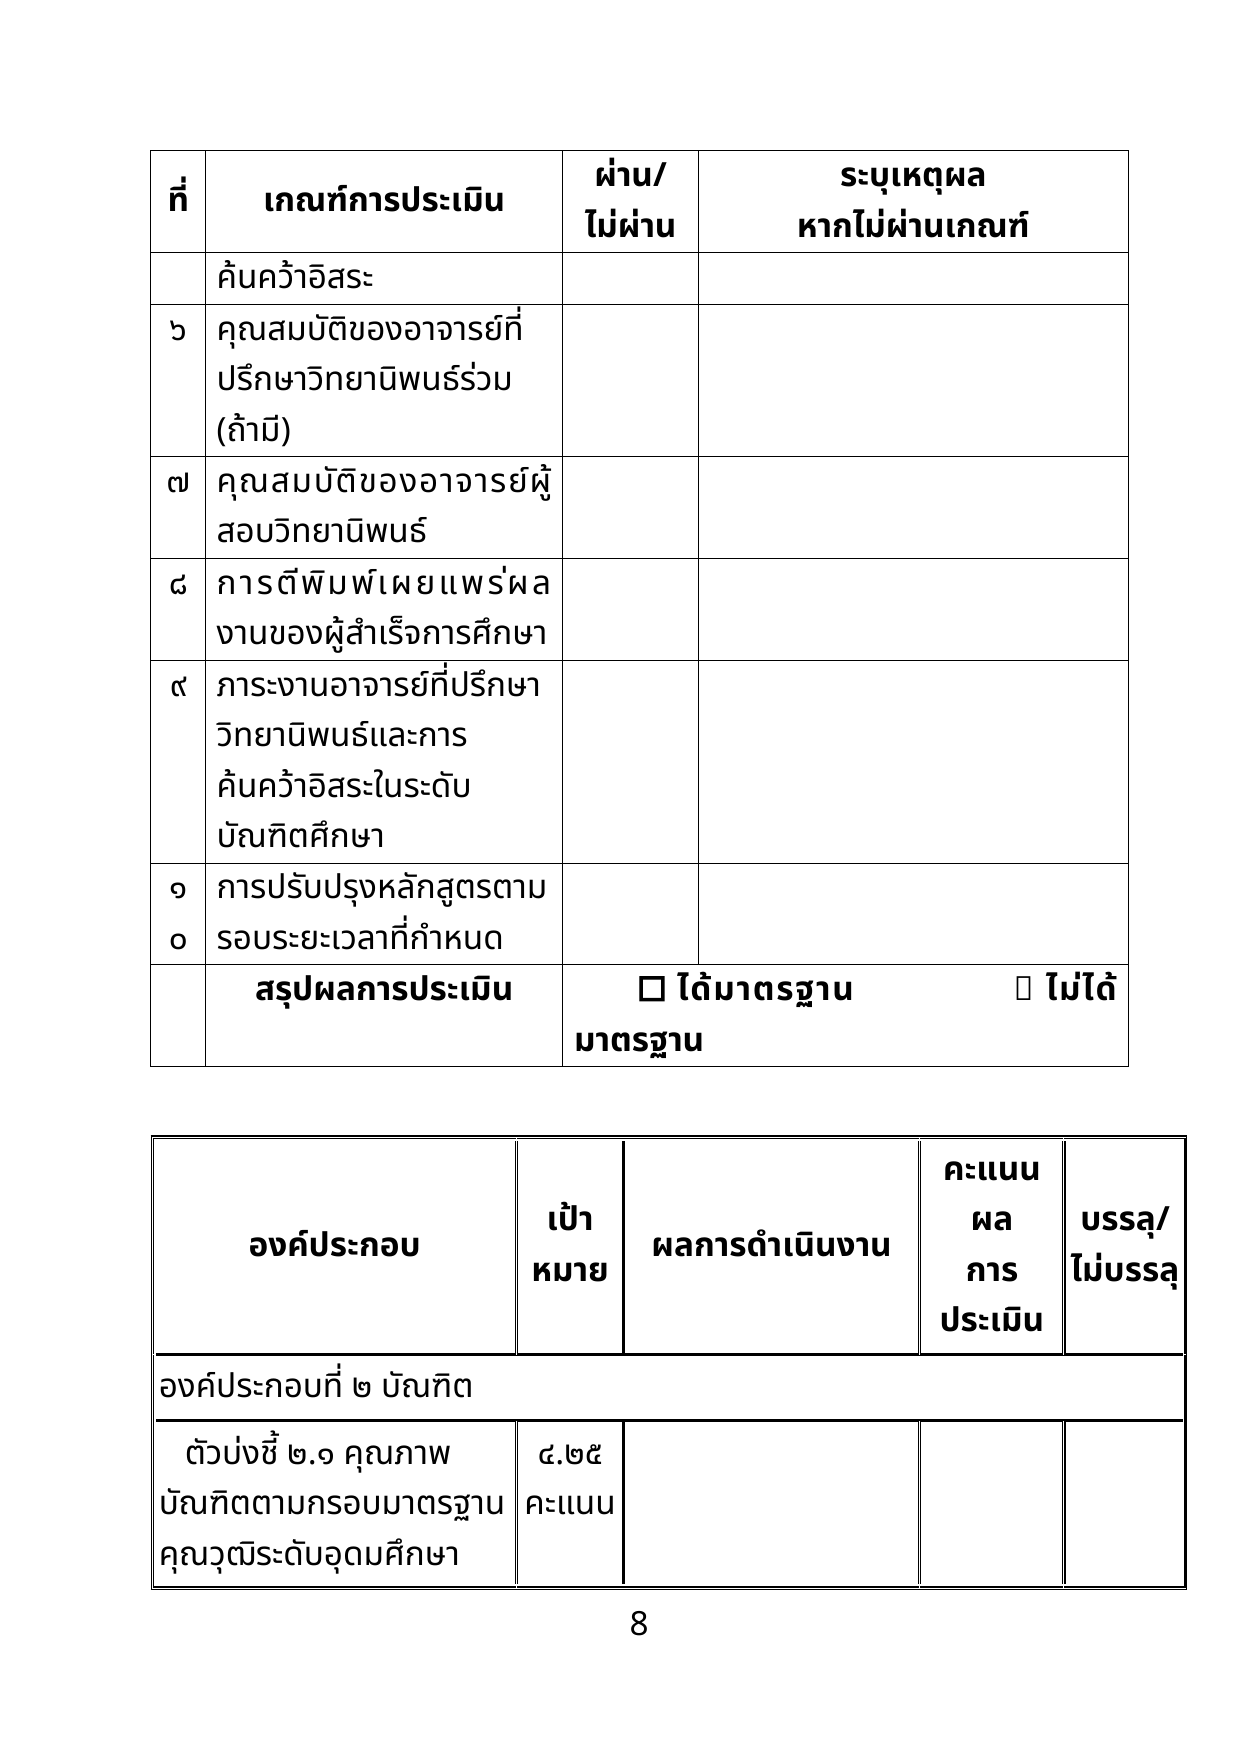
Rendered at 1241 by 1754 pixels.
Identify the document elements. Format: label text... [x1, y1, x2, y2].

table_header ผลการดำเนินงาน [623, 1139, 920, 1353]
table_cell การตีพิมพ์เผยแพร่ผลงานของผู้สำเร็จการศึกษา [206, 559, 562, 660]
table_cell [563, 661, 698, 862]
table_cell คุณสมบัติของอาจารย์ที่ปรึกษาวิทยานิพนธ์ร่วม (ถ้ามี) [206, 305, 562, 456]
table_cell [699, 253, 1128, 303]
table_header ระบุเหตุผล หากไม่ผ่านเกณฑ์ [699, 151, 1128, 252]
table_cell [699, 559, 1128, 660]
table_cell การปรับปรุงหลักสูตรตามรอบระยะเวลาที่กำหนด [206, 864, 562, 964]
table_header เกณฑ์การประเมิน [206, 151, 562, 252]
table_header ผ่าน/ ไม่ผ่าน [563, 151, 698, 252]
table_cell [563, 864, 698, 964]
table_cell [1064, 1419, 1184, 1586]
table_cell ๕ [151, 253, 205, 303]
table_header คะแนนผล การประเมิน [920, 1137, 1064, 1353]
table_cell [699, 305, 1128, 456]
table_header ที่ [151, 151, 205, 252]
table_cell [699, 661, 1128, 862]
table_cell สรุปผลการประเมิน [206, 965, 562, 1066]
table_cell ได้มาตรฐาน ไม่ได้มาตรฐาน [563, 965, 1128, 1066]
table_cell ๑๐ [151, 864, 205, 964]
table_header เป้าหมาย [517, 1139, 623, 1353]
table_cell ภาระงานอาจารย์ที่ปรึกษาวิทยานิพนธ์และการค้นคว้าอิสระในระดับบัณฑิตศึกษา [206, 661, 562, 862]
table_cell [154, 1419, 517, 1586]
table_cell [563, 253, 698, 303]
table_cell [151, 965, 205, 1066]
table_cell [563, 559, 698, 660]
table_header องค์ประกอบ [154, 1139, 517, 1353]
table_cell [563, 305, 698, 456]
table_cell ๗ [151, 457, 205, 558]
table_cell ๙ [151, 661, 205, 862]
table_cell [699, 864, 1128, 964]
table_cell องค์ประกอบที่ ๒ บัณฑิต [152, 1353, 1186, 1419]
table_cell [623, 1422, 920, 1586]
table_header บรรลุ/ ไม่บรรลุ [1064, 1139, 1184, 1353]
table_cell ๔.๒๕ คะแนน [517, 1422, 623, 1586]
table_cell ๘ [151, 559, 205, 660]
table_cell ๖ [151, 305, 205, 456]
table_cell [563, 457, 698, 558]
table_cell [206, 253, 562, 303]
table_cell [699, 457, 1128, 558]
table_cell [920, 1421, 1064, 1586]
table_cell คุณสมบัติของอาจารย์ผู้สอบวิทยานิพนธ์ [206, 457, 562, 558]
